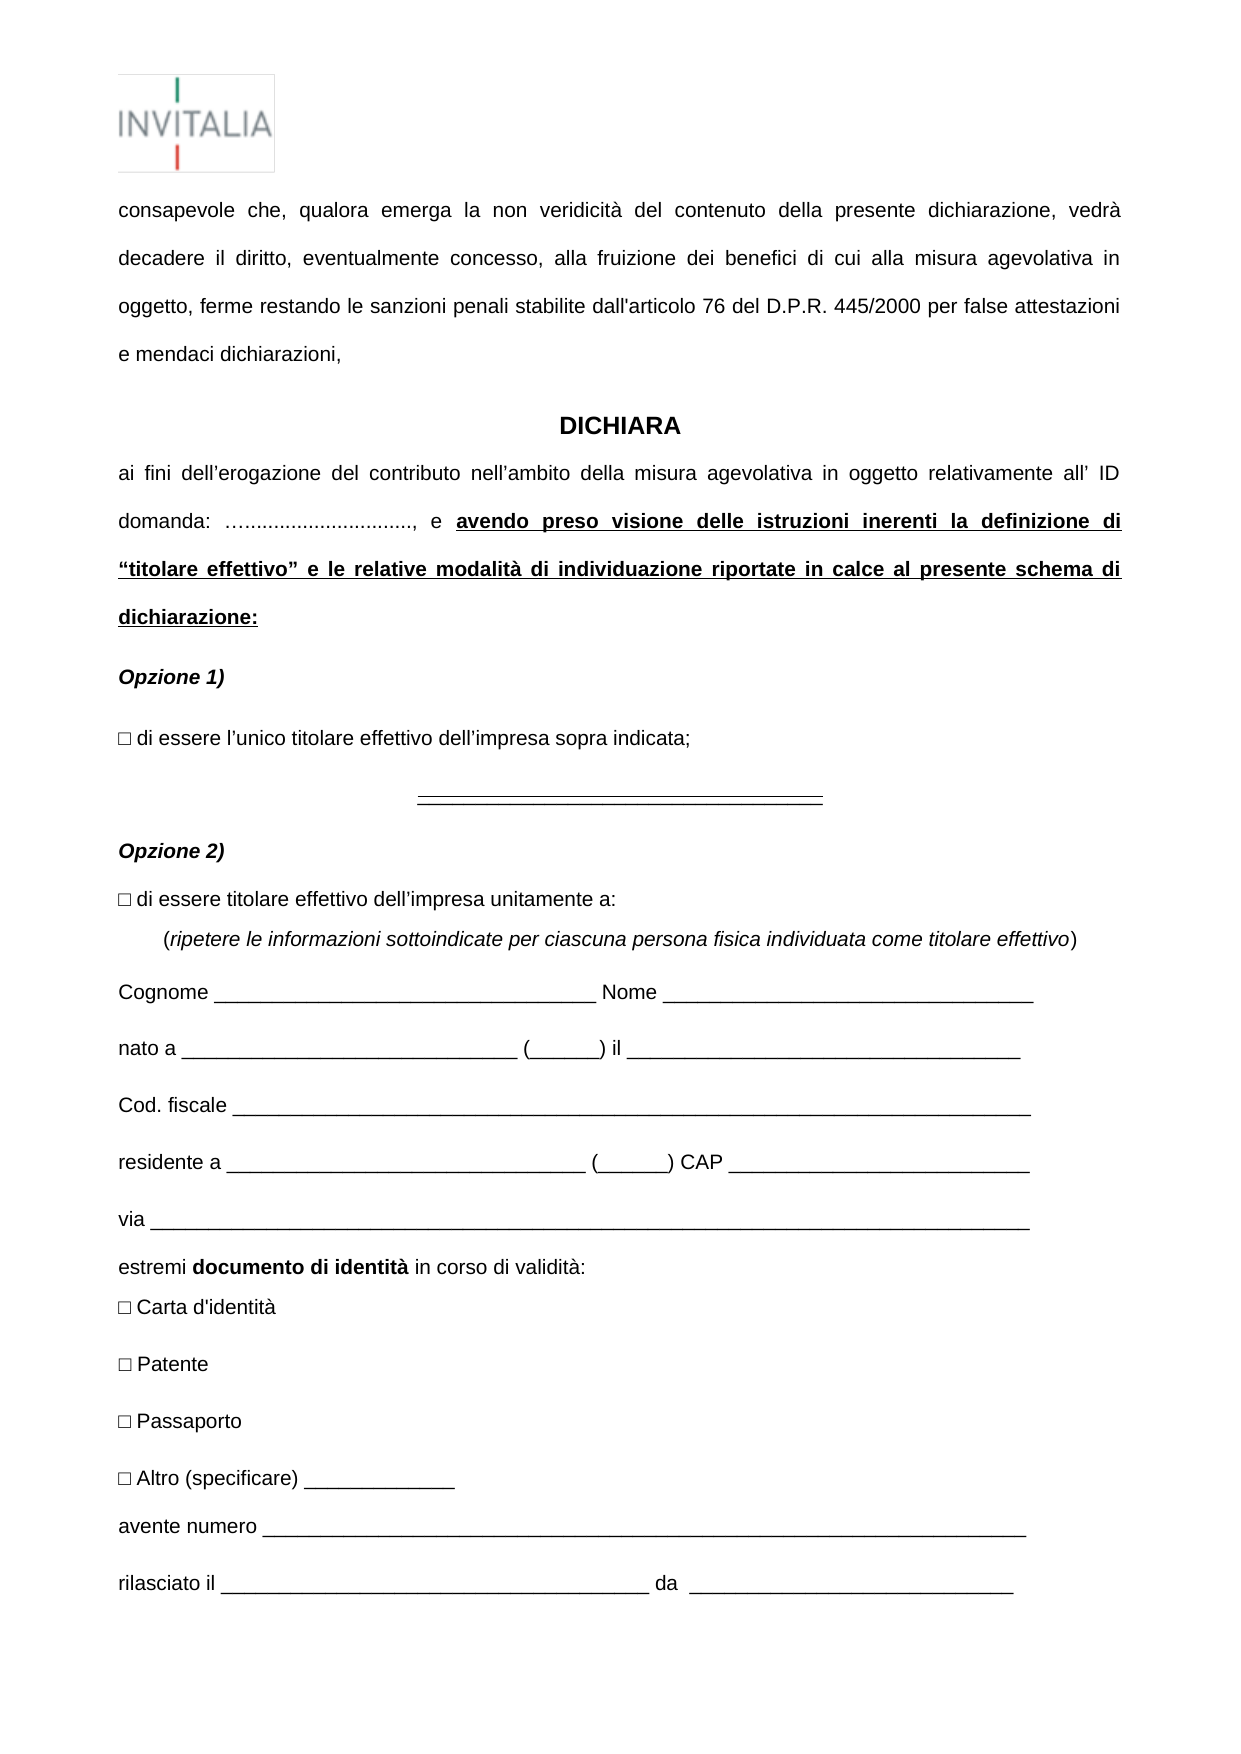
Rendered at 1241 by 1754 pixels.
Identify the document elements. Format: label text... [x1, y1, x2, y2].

text consapevole che, qualora emerga la non veridicità del contenuto della presente dichiarazione, vedrà decadere il diritto, eventualmente concesso, alla fruizione dei benefici di cui alla misura agevolativa in oggetto, ferme restando le sanzioni penali stabilite dall'articolo 76 del D.P.R. 445/2000 per false attestazioni e mendaci dichiarazioni, [118, 198, 1122, 366]
text estremi documento di identità in corso di validità: [118, 1255, 1122, 1279]
text nato a _____________________________ (______) il __________________________________ [118, 1036, 1122, 1060]
text (ripetere le informazioni sottoindicate per ciascuna persona fisica individuata come titolare effettivo) [118, 927, 1122, 951]
text Cognome _________________________________ Nome ________________________________ [118, 979, 1122, 1003]
text via ____________________________________________________________________________ [118, 1207, 1122, 1231]
text ai fini dell’erogazione del contributo nell’ambito della misura agevolativa in oggetto relativamente all’ ID domanda: …............................., e avendo preso visione delle istruzioni inerenti la definizione di “titolare effettivo” e le relative modalità di individuazione riportate in calce al presente schema di dichiarazione: [118, 579, 1122, 629]
text □ di essere l’unico titolare effettivo dell’impresa sopra indicata; [118, 726, 1122, 749]
text □ Carta d'identità [118, 1295, 1122, 1319]
picture [118, 73, 278, 174]
text ___________________________________ [118, 782, 1122, 806]
text avente numero __________________________________________________________________ [118, 1514, 1122, 1538]
text Opzione 2) [118, 839, 1122, 863]
text residente a _______________________________ (______) CAP __________________________ [118, 1150, 1122, 1174]
text ai fini dell’erogazione del contributo nell’ambito della misura agevolativa in oggetto relativamente all’ ID domanda: …............................., e avendo preso visione delle istruzioni inerenti la definizione di “titolare effettivo” e le relative modalità di individuazione riportate in calce al presente schema di dichiarazione: [118, 461, 1122, 578]
text rilasciato il _____________________________________ da ____________________________ [118, 1571, 1122, 1594]
text □ Altro (specificare) _____________ [118, 1465, 1122, 1489]
text □ Passaporto [118, 1408, 1122, 1432]
text DICHIARA [118, 411, 1122, 439]
text Opzione 1) [118, 665, 1122, 689]
text Cod. fiscale _____________________________________________________________________ [118, 1093, 1122, 1117]
text □ Patente [118, 1352, 1122, 1376]
text □ di essere titolare effettivo dell’impresa unitamente a: [118, 887, 1122, 911]
